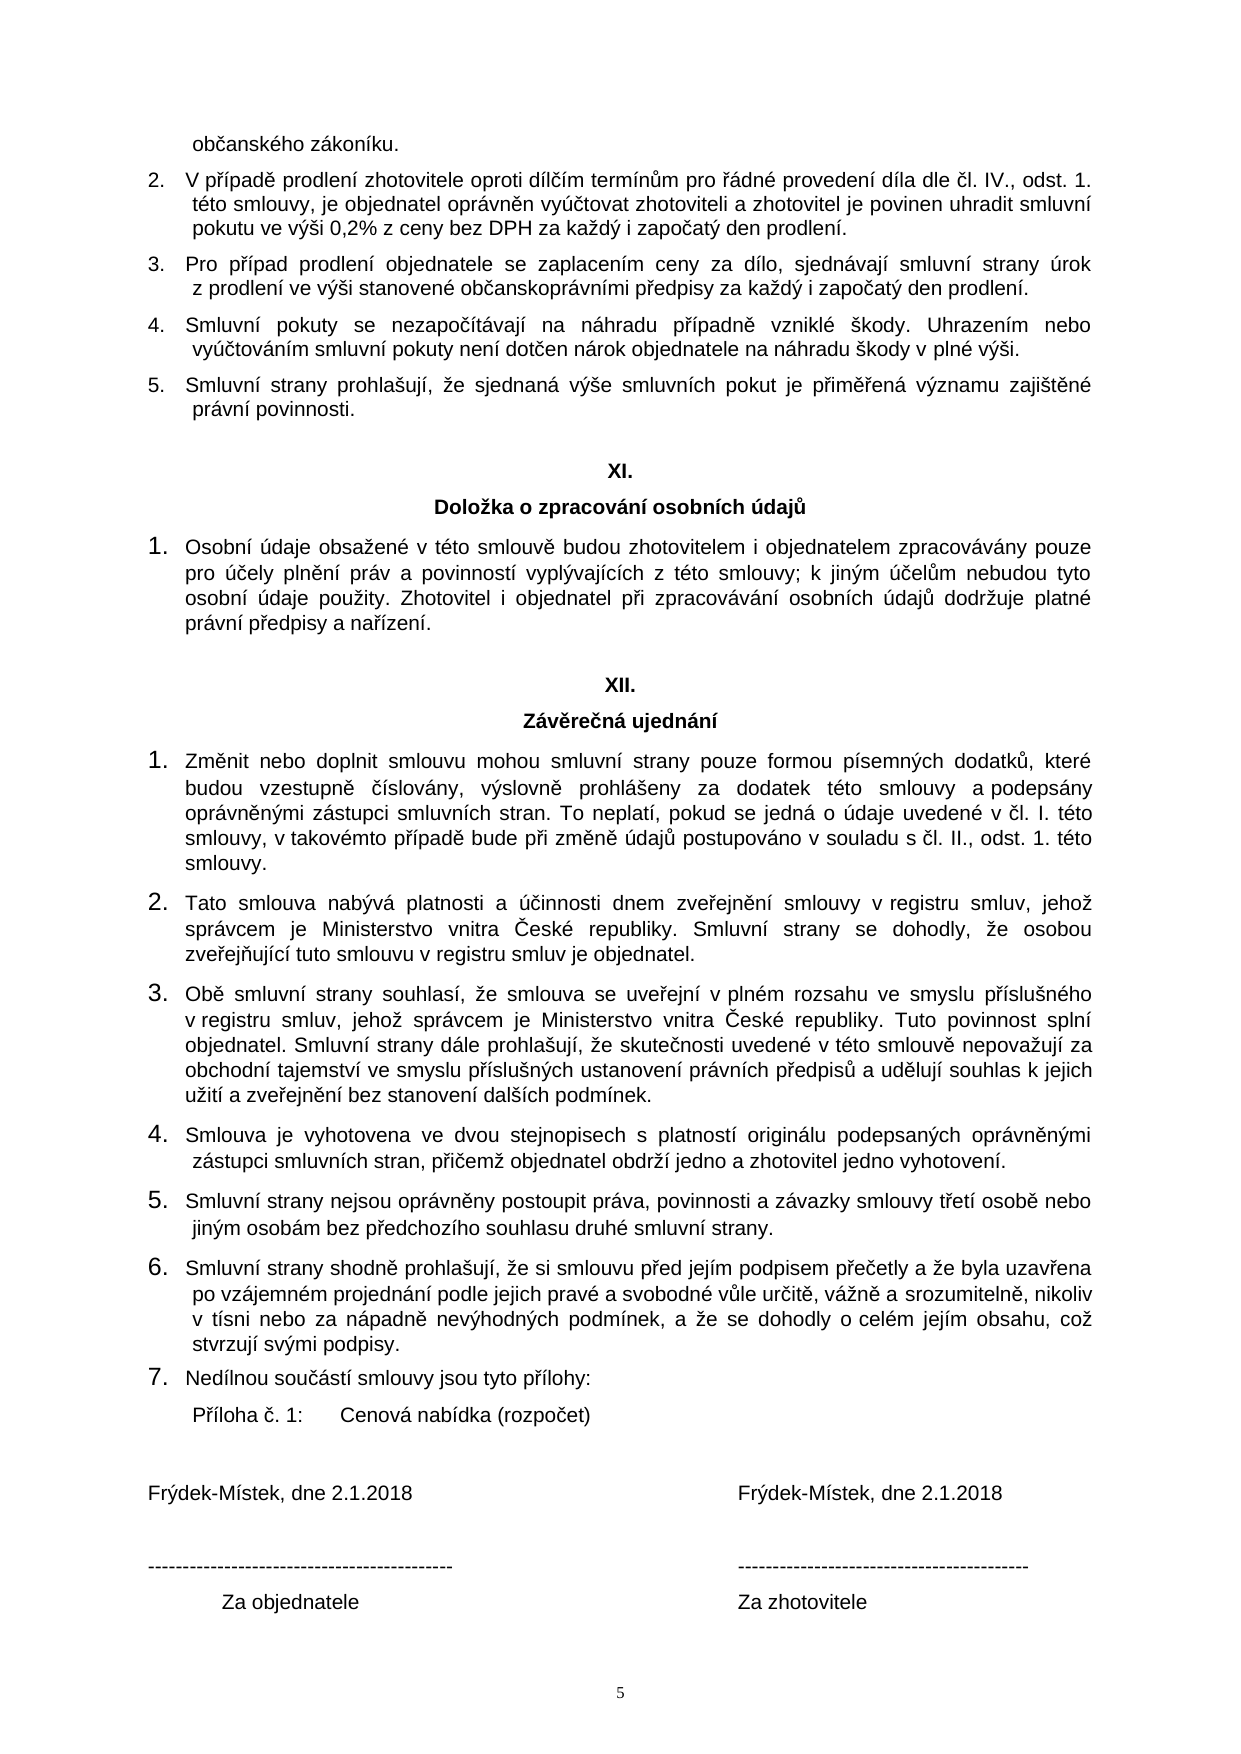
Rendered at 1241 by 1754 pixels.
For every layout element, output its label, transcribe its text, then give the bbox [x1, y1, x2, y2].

list Obě smluvní strany souhlasí, že smlouva se uveřejní v plném rozsahu ve smyslu příslušného v registru smluv, jehož správcem je Ministerstvo vnitra České republiky. Tuto povinnost splní objednatel. Smluvní strany dále prohlašují, že skutečnosti uvedené v této smlouvě nepovažují za obchodní tajemství ve smyslu příslušných ustanovení právních předpisů a udělují souhlas k jejich užití a zveřejnění bez stanovení dalších podmínek. [148, 978, 1092, 1107]
list Smluvní strany prohlašují, že sjednaná výše smluvních pokut je přiměřená významu zajištěné právní povinnosti. [148, 373, 1092, 421]
list Smluvní strany shodně prohlašují, že si smlouvu před jejím podpisem přečetly a že byla uzavřena po vzájemném projednání podle jejich pravé a svobodné vůle určitě, vážně a srozumitelně, nikoliv v tísni nebo za nápadně nevýhodných podmínek, a že se dohodly o celém jejím obsahu, což stvrzují svými podpisy. [148, 1252, 1092, 1356]
list Pro případ prodlení objednatele se zaplacením ceny za dílo, sjednávají smluvní strany úrok z prodlení ve výši stanovené občanskoprávními předpisy za každý i započatý den prodlení. [148, 252, 1092, 300]
text Za objednatele Za zhotovitele [192, 1590, 1092, 1614]
subtitle Závěrečná ujednání [148, 709, 1092, 733]
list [148, 131, 1092, 155]
text -------------------------------------------- ------------------------------------------ [148, 1554, 1092, 1578]
list Smluvní strany nejsou oprávněny postoupit práva, povinnosti a závazky smlouvy třetí osobě nebo jiným osobám bez předchozího souhlasu druhé smluvní strany. [148, 1186, 1092, 1239]
subtitle Doložka o zpracování osobních údajů [148, 495, 1092, 519]
list Změnit nebo doplnit smlouvu mohou smluvní strany pouze formou písemných dodatků, které budou vzestupně číslovány, výslovně prohlášeny za dodatek této smlouvy a podepsány oprávněnými zástupci smluvních stran. To neplatí, pokud se jedná o údaje uvedené v čl. I. této smlouvy, v takovémto případě bude při změně údajů postupováno v souladu s čl. II., odst. 1. této smlouvy. [148, 746, 1092, 874]
list V případě prodlení zhotovitele oproti dílčím termínům pro řádné provedení díla dle čl. IV., odst. 1. této smlouvy, je objednatel oprávněn vyúčtovat zhotoviteli a zhotovitel je povinen uhradit smluvní pokutu ve výši 0,2% z ceny bez DPH za každý i započatý den prodlení. [148, 168, 1092, 240]
text Frýdek-Místek, dne 2.1.2018 Frýdek-Místek, dne 2.1.2018 [148, 1481, 1092, 1505]
list Nedílnou součástí smlouvy jsou tyto přílohy: [148, 1362, 1092, 1391]
list Osobní údaje obsažené v této smlouvě budou zhotovitelem i objednatelem zpracovávány pouze pro účely plnění práv a povinností vyplývajících z této smlouvy; k jiným účelům nebudou tyto osobní údaje použity. Zhotovitel i objednatel při zpracovávání osobních údajů dodržuje platné právní předpisy a nařízení. [148, 531, 1092, 635]
text XII. [148, 673, 1092, 697]
list Smluvní pokuty se nezapočítávají na náhradu případně vzniklé škody. Uhrazením nebo vyúčtováním smluvní pokuty není dotčen nárok objednatele na náhradu škody v plné výši. [148, 313, 1092, 361]
text Příloha č. 1: Cenová nabídka (rozpočet) [192, 1403, 1092, 1427]
text XI. [148, 458, 1092, 482]
list Tato smlouva nabývá platnosti a účinnosti dnem zveřejnění smlouvy v registru smluv, jehož správcem je Ministerstvo vnitra České republiky. Smluvní strany se dohodly, že osobou zveřejňující tuto smlouvu v registru smluv je objednatel. [148, 887, 1092, 966]
list Smlouva je vyhotovena ve dvou stejnopisech s platností originálu podepsaných oprávněnými zástupci smluvních stran, přičemž objednatel obdrží jedno a zhotovitel jedno vyhotovení. [148, 1119, 1092, 1173]
